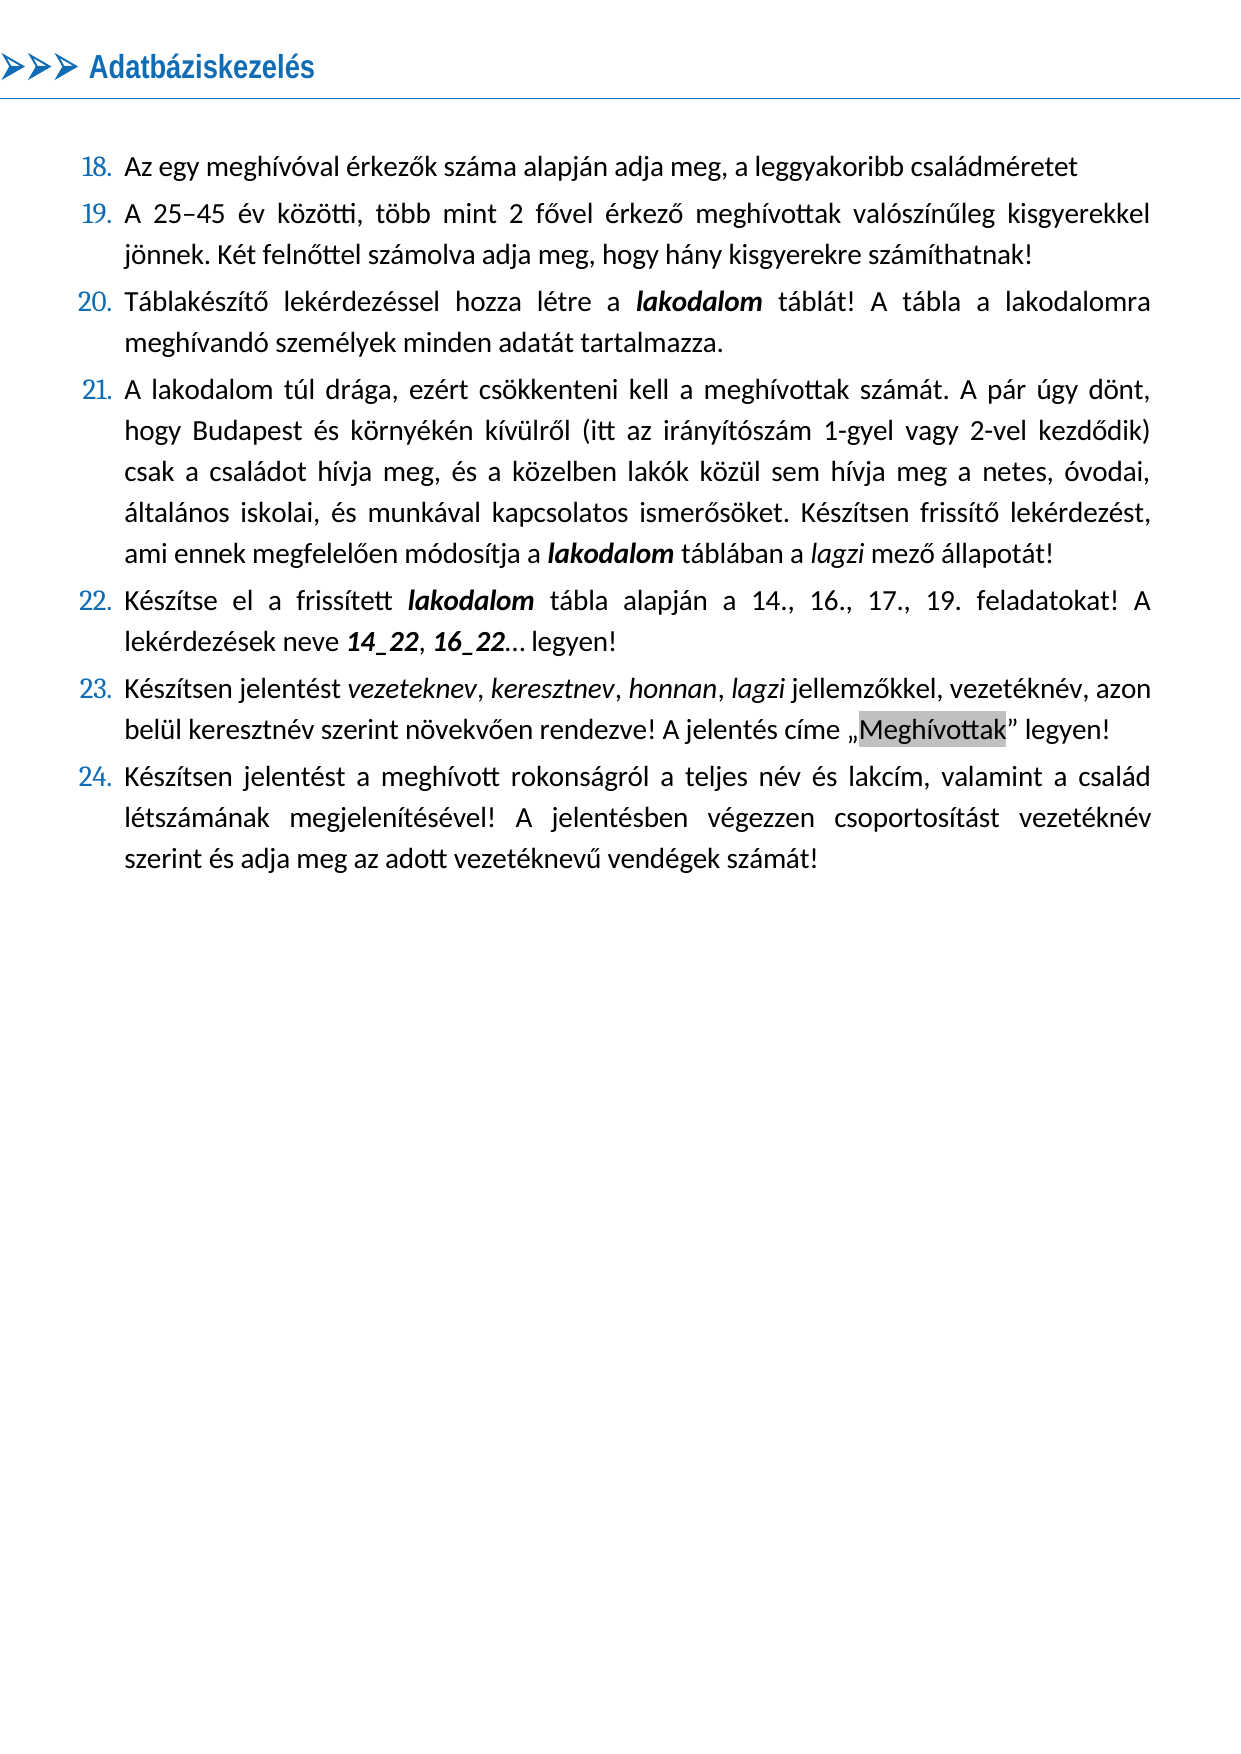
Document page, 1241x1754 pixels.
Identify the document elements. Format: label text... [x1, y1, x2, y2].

text Táblakészítő lekérdezéssel hozza létre a lakodalom táblát! A tábla a lakodalomra meghívandó személyek minden adatát tartalmazza. [112, 283, 1152, 359]
text A lakodalom túl drága, ezért csökkenteni kell a meghívottak számát. A pár úgy dönt, hogy Budapest és környékén kívülről (itt az irányítószám 1-gyel vagy 2-vel kezdődik) csak a családot hívja meg, és a közelben lakók közül sem hívja meg a netes, óvodai, általános iskolai, és munkával kapcsolatos ismerősöket. Készítsen frissítő lekérdezést, ami ennek megfelelően módosítja a lakodalom táblában a lagzi mező állapotát! [112, 371, 1152, 571]
text Készítsen jelentést vezeteknev, keresztnev, honnan, lagzi jellemzőkkel, vezetéknév, azon belül keresztnév szerint növekvően rendezve! A jelentés címe „Meghívottak” legyen! [112, 670, 1152, 747]
text Az egy meghívóval érkezők száma alapján adja meg, a leggyakoribb családméretet [112, 148, 1152, 183]
text Készítse el a frissített lakodalom tábla alapján a 14., 16., 17., 19. feladatokat! A lekérdezések neve 14_22, 16_22… legyen! [112, 582, 1152, 659]
text A 25–45 év közötti, több mint 2 fővel érkező meghívottak valószínűleg kisgyerekkel jönnek. Két felnőttel számolva adja meg, hogy hány kisgyerekre számíthatnak! [112, 195, 1152, 271]
text Készítsen jelentést a meghívott rokonságról a teljes név és lakcím, valamint a család létszámának megjelenítésével! A jelentésben végezzen csoportosítást vezetéknév szerint és adja meg az adott vezetéknevű vendégek számát! [112, 758, 1152, 876]
